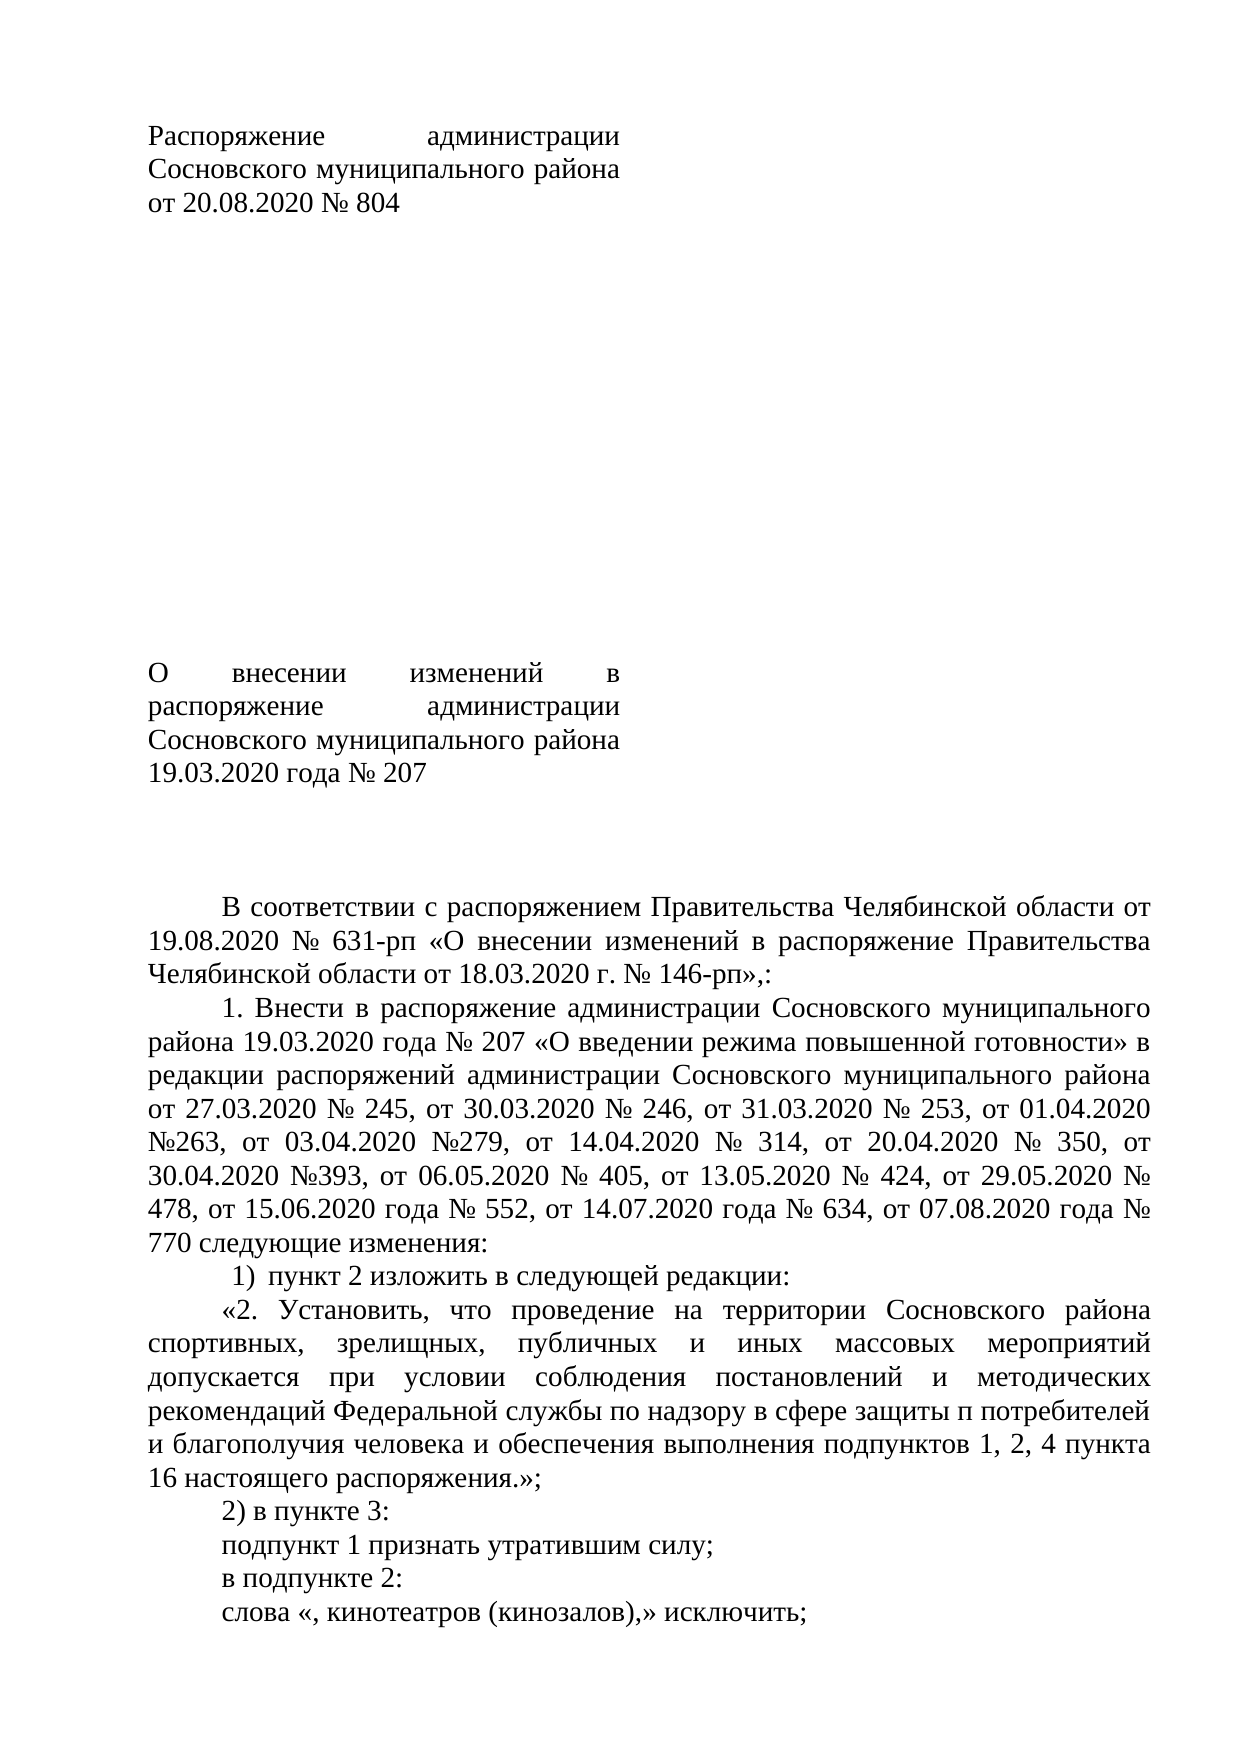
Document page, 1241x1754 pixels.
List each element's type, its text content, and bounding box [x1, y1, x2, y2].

text 2) в пункте 3: [148, 1493, 1152, 1527]
text подпункт 1 признать утратившим силу; [148, 1527, 1152, 1560]
text В соответствии с распоряжением Правительства Челябинской области от 19.08.2020 № 631-рп «О внесении изменений в распоряжение Правительства Челябинской области от 18.03.2020 г. № 146-рп»,: [148, 889, 1152, 990]
text слова «, кинотеатров (кинозалов),» исключить; [148, 1594, 1152, 1627]
text 1. Внести в распоряжение администрации Сосновского муниципального района 19.03.2020 года № 207 «О введении режима повышенной готовности» в редакции распоряжений администрации Сосновского муниципального района от 27.03.2020 № 245, от 30.03.2020 № 246, от 31.03.2020 № 253, от 01.04.2020 №263, от 03.04.2020 №279, от 14.04.2020 № 314, от 20.04.2020 № 350, от 30.04.2020 №393, от 06.05.2020 № 405, от 13.05.2020 № 424, от 29.05.2020 № 478, от 15.06.2020 года № 552, от 14.07.2020 года № 634, от 07.08.2020 года № 770 следующие изменения: [148, 990, 1152, 1258]
text 1) пункт 2 изложить в следующей редакции: [231, 1258, 1152, 1292]
text О внесении изменений в распоряжение администрации Сосновского муниципального района 19.03.2020 года № 207 [148, 655, 620, 789]
text Распоряжение администрации Сосновского муниципального района от 20.08.2020 № 804 [148, 118, 620, 219]
text «2. Установить, что проведение на территории Сосновского района спортивных, зрелищных, публичных и иных массовых мероприятий допускается при условии соблюдения постановлений и методических рекомендаций Федеральной службы по надзору в сфере защиты п потребителей и благополучия человека и обеспечения выполнения подпунктов 1, 2, 4 пункта 16 настоящего распоряжения.»; [148, 1292, 1152, 1493]
text в подпункте 2: [148, 1560, 1152, 1594]
